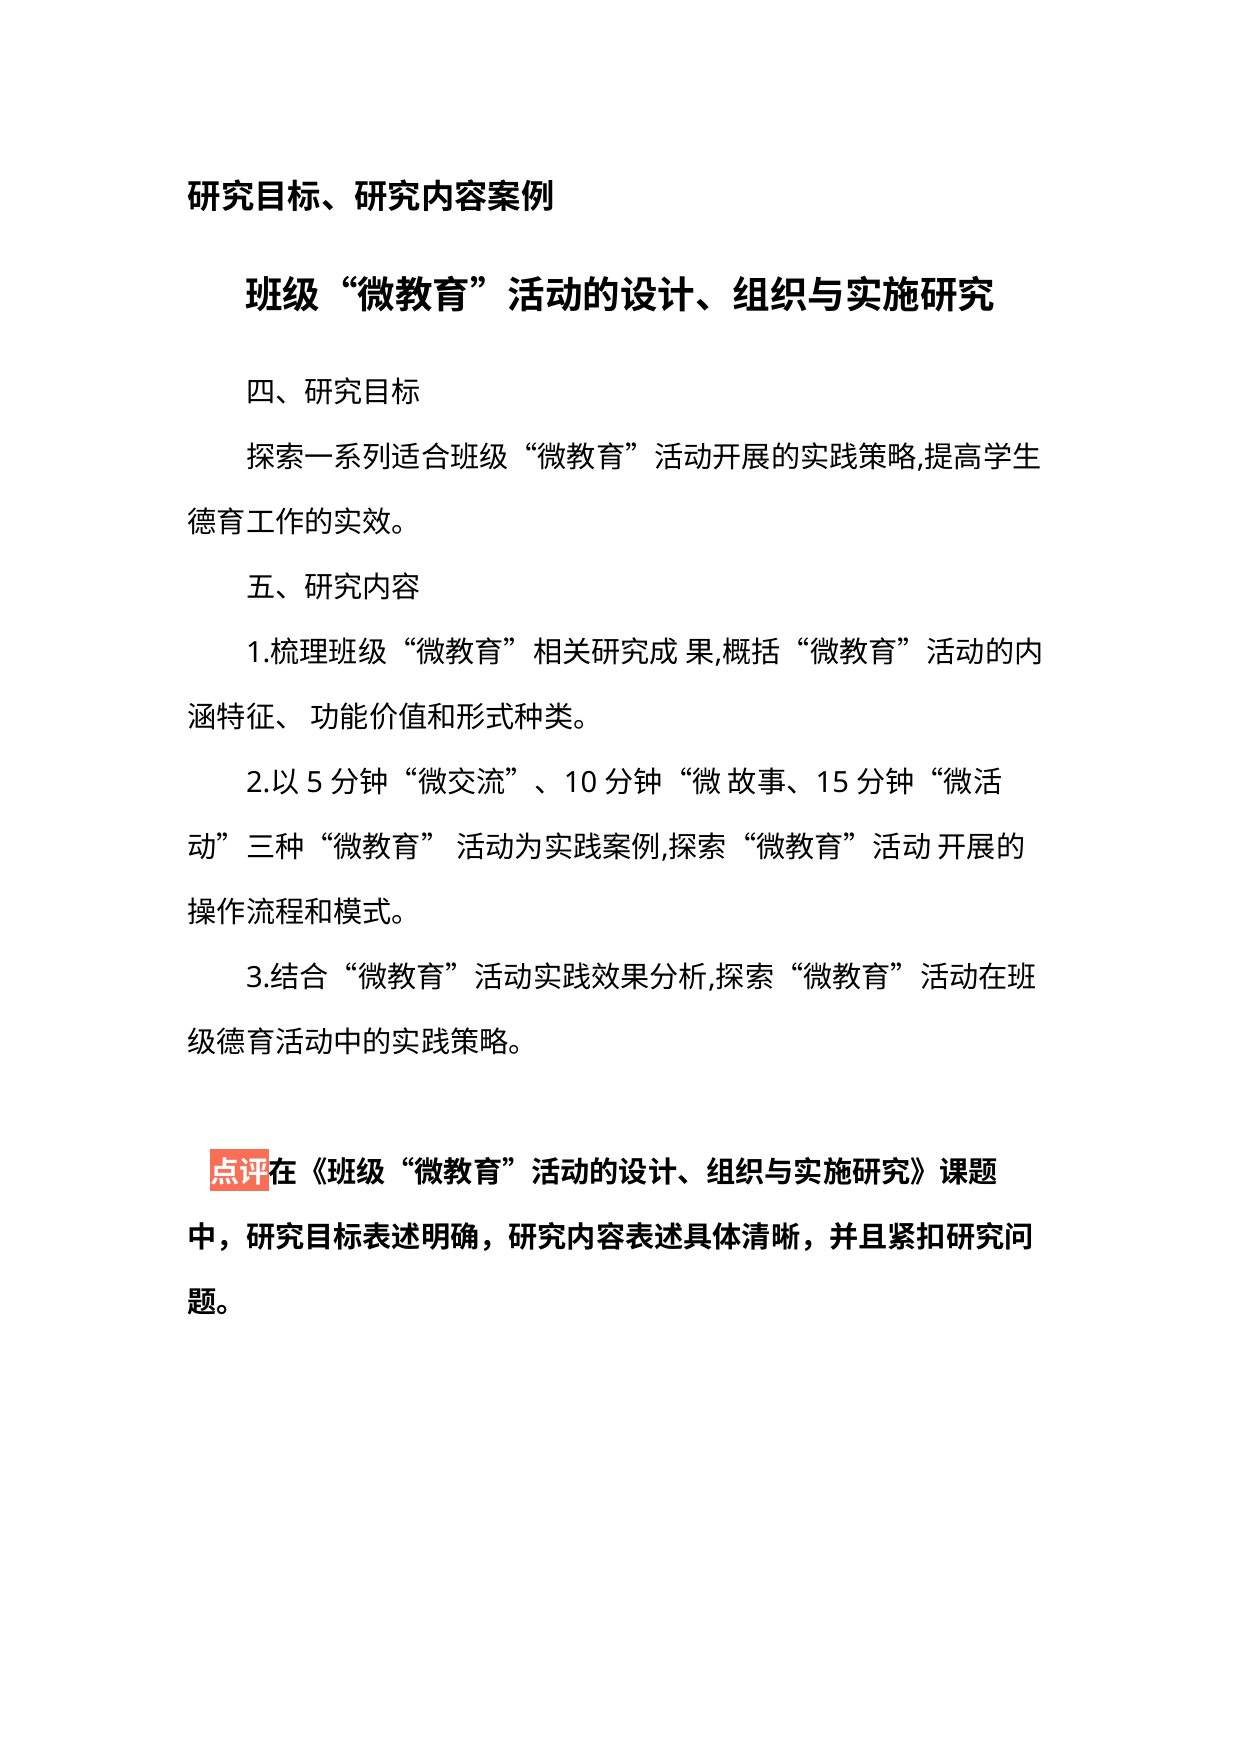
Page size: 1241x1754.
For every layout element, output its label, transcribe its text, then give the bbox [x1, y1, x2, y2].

list 点评在《班级“微教育”活动的设计、组织与实施研究》课题中，研究目标表述明确，研究内容表述具体清晰，并且紧扣研究问题。 [187, 1072, 1053, 1365]
list 2.以 5 分钟“微交流”、10 分钟“微 故事、15 分钟“微活动”三种“微教育” 活动为实践案例,探索“微教育”活动 开展的操作流程和模式。 [187, 747, 1053, 942]
list 班级“微教育”活动的设计、组织与实施研究 [187, 259, 1053, 324]
list 3.结合“微教育”活动实践效果分析,探索“微教育”活动在班级德育活动中的实践策略。 [187, 942, 1053, 1072]
list 研究内容 [187, 552, 1053, 617]
list 1.梳理班级“微教育”相关研究成 果,概括“微教育”活动的内涵特征、 功能价值和形式种类。 [187, 617, 1053, 747]
list 研究目标 [187, 357, 1053, 422]
list 研究目标、研究内容案例 [187, 162, 1053, 227]
list 探索一系列适合班级“微教育”活动开展的实践策略,提高学生德育工作的实效。 [187, 422, 1053, 552]
